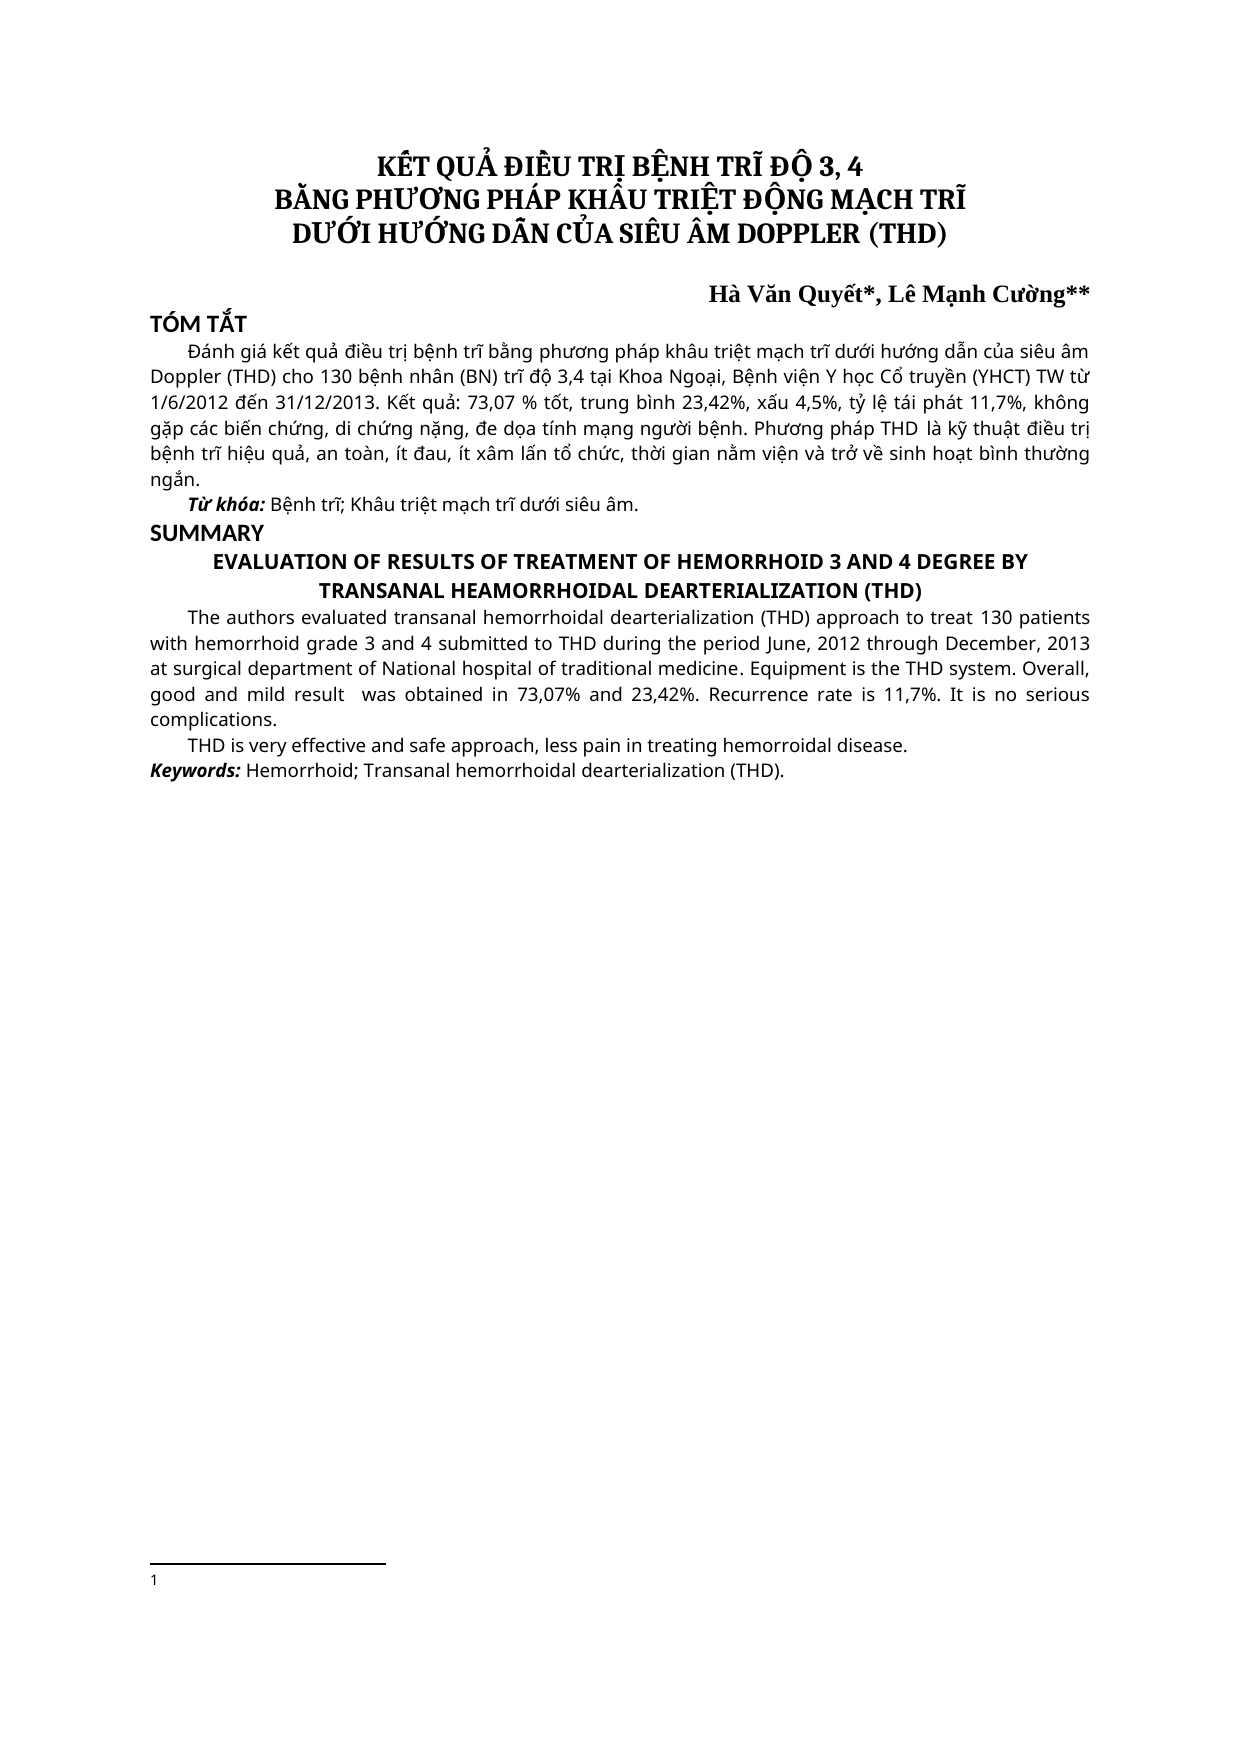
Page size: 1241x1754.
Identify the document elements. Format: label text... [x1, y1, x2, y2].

text The authors evaluated transanal hemorrhoidal dearterialization (THD) approach to treat 130 patients with hemorrhoid grade 3 and 4 submitted to THD during the period June, 2012 through December, 2013 at surgical department of National hospital of traditional medicine. Equipment is the THD system. Overall, good and mild result was obtained in 73,07% and 23,42%. Recurrence rate is 11,7%. It is no serious complications. [150, 604, 1090, 732]
text SUMMARY [150, 517, 1090, 547]
text THD is very effective and safe approach, less pain in treating hemorroidal disease. [150, 732, 1090, 757]
text TÓM TẮT [150, 308, 1090, 338]
text Từ khóa: Bệnh trĩ; Khâu triệt mạch trĩ dưới siêu âm. [150, 491, 1090, 517]
text Hà Văn Quyết*, Lê Mạnh Cường** [150, 279, 1090, 308]
text BẰNG PHƯƠNG PHÁP KHÂU TRIỆT ĐỘNG MẠCH TRĨ [150, 183, 1090, 217]
text Đánh giá kết quả điều trị bệnh trĩ bằng phương pháp khâu triệt mạch trĩ dưới hướng dẫn của siêu âm Doppler (THD) cho 130 bệnh nhân (BN) trĩ độ 3,4 tại Khoa Ngoại, Bệnh viện Y học Cổ truyền (YHCT) TW từ 1/6/2012 đến 31/12/2013. Kết quả: 73,07 % tốt, trung bình 23,42%, xấu 4,5%, tỷ lệ tái phát 11,7%, không gặp các biến chứng, di chứng nặng, đe dọa tính mạng người bệnh. Phương pháp THD là kỹ thuật điều trị bệnh trĩ hiệu quả, an toàn, ít đau, ít xâm lấn tổ chức, thời gian nằm viện và trở về sinh hoạt bình thường ngắn. [150, 338, 1090, 491]
text Keywords: Hemorrhoid; Transanal hemorrhoidal dearterialization (THD). [150, 757, 1090, 783]
text DƯỚI HƯỚNG DẪN CỦA SIÊU ÂM DOPPLER (THD) [150, 217, 1090, 251]
text KẾT QUẢ ĐIỀU TRỊ BỆNH TRĨ ĐỘ 3, 4 [150, 150, 1090, 183]
text EVALUATION OF RESULTS OF TREATMENT OF HEMORRHOID 3 AND 4 DEGREE BY TRANSANAL HEAMORRHOIDAL DEARTERIALIZATION (THD) [150, 547, 1090, 604]
